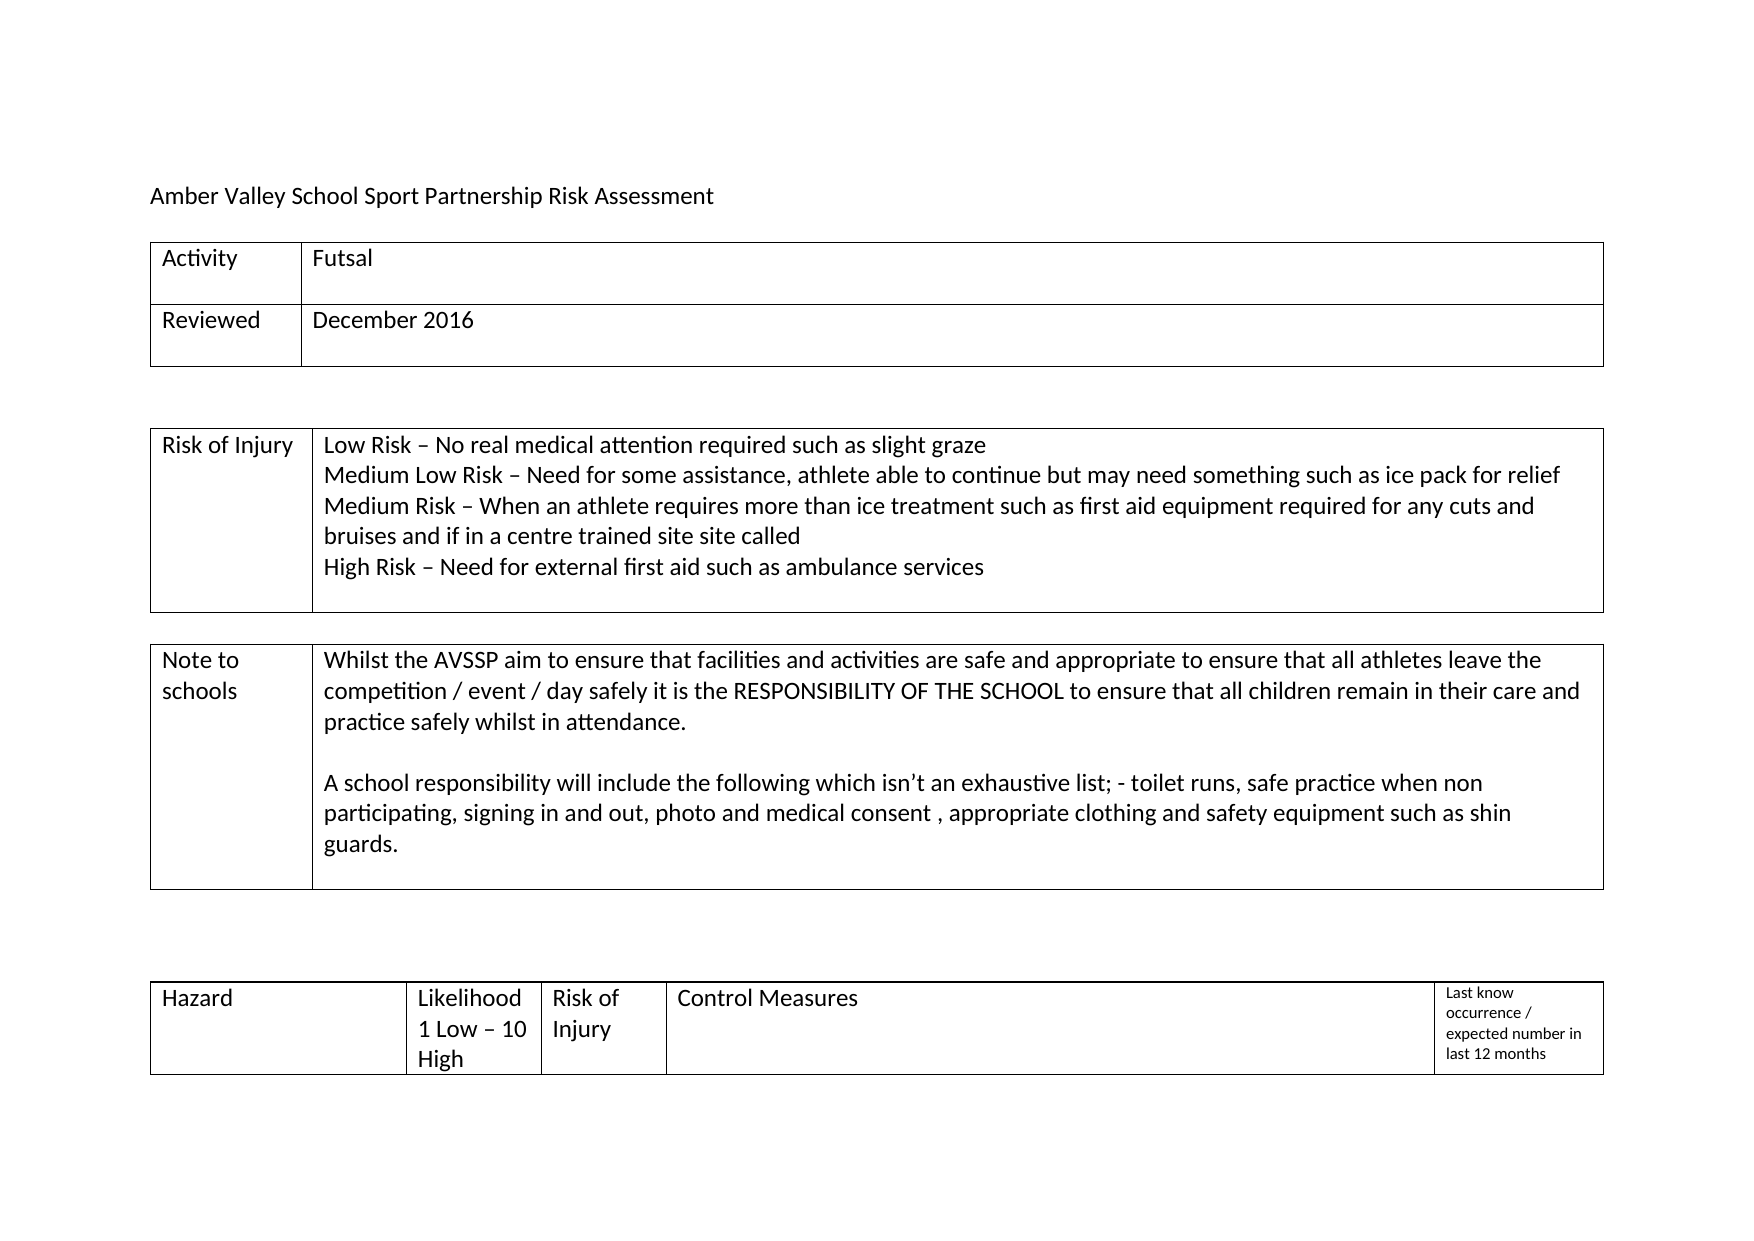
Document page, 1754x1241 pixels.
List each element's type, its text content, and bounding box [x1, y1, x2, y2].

table_cell Reviewed [151, 305, 301, 366]
table_header Low Risk – No real medical attention required such as slight graze Medium Low Risk – Need for some assistance, athlete able to continue but may need something such as ice pack for relief Medium Risk – When an athlete requires more than ice treatment such as first aid equipment required for any cuts and bruises and if in a centre trained site site called High Risk – Need for external first aid such as ambulance services [313, 429, 1603, 612]
table_header Futsal [302, 243, 1603, 304]
table_header Control Measures [667, 983, 1434, 1074]
table_header Likelihood 1 Low – 10 High [407, 983, 541, 1074]
text Amber Valley School Sport Partnership Risk Assessment [150, 181, 1604, 211]
table_header Activity [151, 243, 301, 304]
table_cell December 2016 [302, 305, 1603, 366]
table_header Whilst the AVSSP aim to ensure that facilities and activities are safe and appropriate to ensure that all athletes leave the competition / event / day safely it is the RESPONSIBILITY OF THE SCHOOL to ensure that all children remain in their care and practice safely whilst in attendance. A school responsibility will include the following which isn’t an exhaustive list; - toilet runs, safe practice when non participating, signing in and out, photo and medical consent , appropriate clothing and safety equipment such as shin guards. [313, 645, 1603, 889]
table_header Risk of Injury [542, 983, 666, 1074]
table_header Note to schools [151, 645, 312, 889]
table_header Hazard [151, 983, 406, 1074]
table_header Risk of Injury [151, 429, 312, 612]
table_header Last know occurrence / expected number in last 12 months [1435, 983, 1603, 1074]
